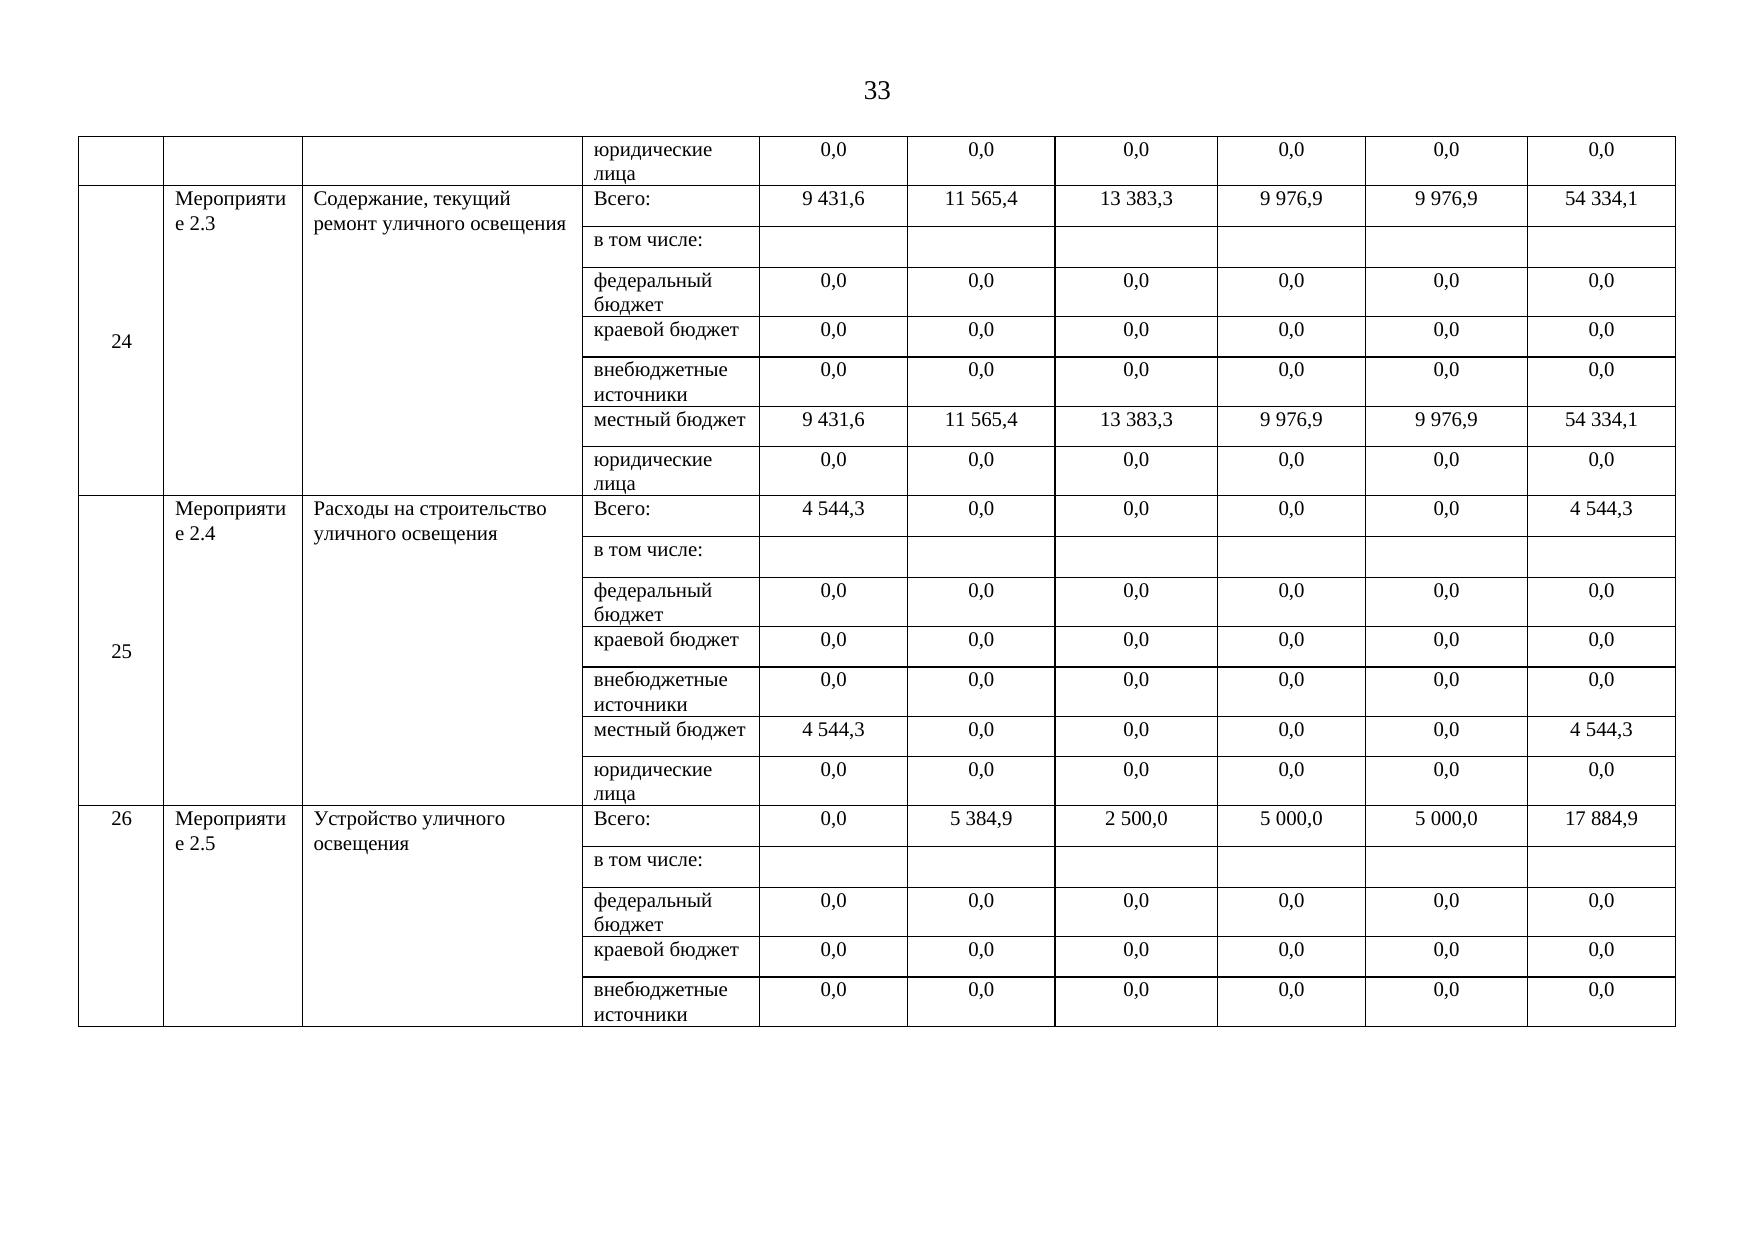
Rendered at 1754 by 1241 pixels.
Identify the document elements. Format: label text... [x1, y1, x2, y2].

table_cell Мероприятие 2.4 [164, 496, 302, 805]
table_cell 9 976,9 [1218, 186, 1365, 226]
table_cell 0,0 [1528, 937, 1675, 976]
table_cell 5 384,9 [908, 806, 1054, 846]
table_cell 0,0 [1056, 668, 1217, 716]
table_cell [1218, 537, 1365, 577]
table_cell Мероприятие 2.5 [164, 806, 302, 1026]
table_cell 0,0 [1528, 578, 1675, 626]
table_cell 11 565,4 [908, 407, 1054, 446]
table_cell юридические лица [583, 757, 759, 805]
table_cell юридические лица [583, 137, 759, 185]
table_cell [760, 847, 907, 887]
table_cell 0,0 [1218, 496, 1365, 536]
table_cell 0,0 [1528, 978, 1675, 1026]
table_cell 0,0 [1056, 978, 1217, 1026]
table_cell 0,0 [1056, 317, 1217, 356]
table_cell 0,0 [760, 137, 907, 185]
table_cell 0,0 [1218, 888, 1365, 936]
table_cell 0,0 [760, 447, 907, 495]
table_cell 0,0 [1366, 978, 1527, 1026]
table_cell 5 000,0 [1366, 806, 1527, 846]
table_cell 0,0 [1528, 888, 1675, 936]
table_cell 0,0 [760, 668, 907, 716]
table_cell 0,0 [1218, 937, 1365, 976]
table_cell юридические лица [583, 447, 759, 495]
table_cell 0,0 [1056, 627, 1217, 666]
table_cell федеральный бюджет [583, 578, 759, 626]
table_cell 0,0 [760, 806, 907, 846]
table_cell [1528, 227, 1675, 267]
table_cell 25 [79, 496, 163, 805]
table_cell 9 976,9 [1366, 407, 1527, 446]
table_cell 0,0 [1366, 496, 1527, 536]
table_cell 0,0 [908, 978, 1054, 1026]
table_cell 2 500,0 [1056, 806, 1217, 846]
table_cell Расходы на строительство уличного освещения [303, 496, 582, 805]
table_cell 0,0 [1056, 937, 1217, 976]
table_cell 0,0 [1366, 358, 1527, 406]
table_cell [908, 847, 1054, 887]
table_cell 0,0 [908, 578, 1054, 626]
table_cell федеральный бюджет [583, 268, 759, 316]
table_cell местный бюджет [583, 717, 759, 756]
table_cell 0,0 [908, 627, 1054, 666]
table_cell [1056, 537, 1217, 577]
table_cell [1056, 847, 1217, 887]
table_cell [1366, 847, 1527, 887]
table_cell [760, 537, 907, 577]
table_cell [908, 537, 1054, 577]
table_cell [1528, 847, 1675, 887]
table_cell 0,0 [908, 757, 1054, 805]
table_cell Всего: [583, 806, 759, 846]
table_cell 0,0 [1366, 447, 1527, 495]
table_cell [1056, 227, 1217, 267]
table_cell 0,0 [1366, 668, 1527, 716]
table_cell 0,0 [1528, 268, 1675, 316]
table_cell 0,0 [1056, 137, 1217, 185]
table_cell 0,0 [1366, 627, 1527, 666]
table_cell 0,0 [1366, 578, 1527, 626]
table_cell 9 976,9 [1218, 407, 1365, 446]
table_cell 0,0 [760, 317, 907, 356]
table_cell [1218, 847, 1365, 887]
table_cell 9 431,6 [760, 407, 907, 446]
table_cell 0,0 [1056, 578, 1217, 626]
table_cell 54 334,1 [1528, 407, 1675, 446]
table_cell краевой бюджет [583, 317, 759, 356]
table_cell 0,0 [1218, 268, 1365, 316]
table_cell 0,0 [1366, 717, 1527, 756]
table_cell 0,0 [908, 937, 1054, 976]
table_cell 0,0 [1056, 888, 1217, 936]
table_cell 0,0 [908, 717, 1054, 756]
table_cell внебюджетные источники [583, 668, 759, 716]
table_cell Мероприятие 2.3 [164, 186, 302, 495]
table_cell 0,0 [1528, 358, 1675, 406]
table_cell 0,0 [760, 358, 907, 406]
table_cell 0,0 [908, 496, 1054, 536]
table_cell 9 976,9 [1366, 186, 1527, 226]
table_cell Устройство уличного освещения [303, 806, 582, 1026]
table_cell 0,0 [1056, 757, 1217, 805]
table_cell [1366, 537, 1527, 577]
table_cell 0,0 [1218, 668, 1365, 716]
table_cell 0,0 [1366, 317, 1527, 356]
table_cell 0,0 [760, 888, 907, 936]
table_cell 0,0 [908, 268, 1054, 316]
table_cell федеральный бюджет [583, 888, 759, 936]
table_cell 0,0 [760, 757, 907, 805]
table_cell 0,0 [908, 137, 1054, 185]
table_cell 0,0 [1218, 317, 1365, 356]
table_cell 4 544,3 [760, 717, 907, 756]
table_cell 0,0 [1056, 496, 1217, 536]
table_cell 0,0 [1218, 627, 1365, 666]
table_cell Содержание, текущий ремонт уличного освещения [303, 186, 582, 495]
table_cell 11 565,4 [908, 186, 1054, 226]
table_cell 0,0 [1528, 627, 1675, 666]
table_cell 0,0 [760, 937, 907, 976]
table_cell 24 [79, 186, 163, 495]
table_cell в том числе: [583, 537, 759, 577]
table_cell 0,0 [1528, 137, 1675, 185]
table_cell 0,0 [760, 978, 907, 1026]
table_cell 26 [79, 806, 163, 1026]
table_cell [1366, 227, 1527, 267]
table_cell 0,0 [908, 358, 1054, 406]
table_cell 9 431,6 [760, 186, 907, 226]
table_cell 0,0 [908, 447, 1054, 495]
table_cell в том числе: [583, 227, 759, 267]
table_cell 0,0 [760, 627, 907, 666]
table_cell в том числе: [583, 847, 759, 887]
table_cell [1528, 537, 1675, 577]
table_cell Всего: [583, 496, 759, 536]
table_cell 5 000,0 [1218, 806, 1365, 846]
table_cell 0,0 [1218, 358, 1365, 406]
table_cell внебюджетные источники [583, 358, 759, 406]
table_cell [760, 227, 907, 267]
table_cell 0,0 [1218, 757, 1365, 805]
table_cell 13 383,3 [1056, 186, 1217, 226]
table_cell 0,0 [908, 888, 1054, 936]
table_cell 4 544,3 [760, 496, 907, 536]
table_cell краевой бюджет [583, 627, 759, 666]
table_cell 0,0 [1056, 447, 1217, 495]
table_cell 0,0 [1218, 717, 1365, 756]
table_cell краевой бюджет [583, 937, 759, 976]
table_cell 0,0 [760, 268, 907, 316]
table_cell 0,0 [1366, 268, 1527, 316]
table_cell местный бюджет [583, 407, 759, 446]
table_cell 54 334,1 [1528, 186, 1675, 226]
table_cell 0,0 [1528, 447, 1675, 495]
table_cell 17 884,9 [1528, 806, 1675, 846]
table_cell 0,0 [1528, 668, 1675, 716]
table_cell Всего: [583, 186, 759, 226]
table_cell 0,0 [908, 668, 1054, 716]
table_cell 0,0 [1218, 137, 1365, 185]
table_cell 0,0 [1056, 358, 1217, 406]
table_cell 0,0 [1366, 757, 1527, 805]
table_cell 0,0 [1218, 578, 1365, 626]
table_cell 0,0 [1056, 717, 1217, 756]
table_cell 0,0 [1366, 137, 1527, 185]
table_cell 0,0 [1528, 317, 1675, 356]
table_cell 0,0 [1366, 888, 1527, 936]
table_cell 0,0 [1218, 978, 1365, 1026]
table_cell 0,0 [1218, 447, 1365, 495]
table_cell [1218, 227, 1365, 267]
table_cell 0,0 [1056, 268, 1217, 316]
table_cell внебюджетные источники [583, 978, 759, 1026]
table_cell 4 544,3 [1528, 717, 1675, 756]
table_cell 0,0 [908, 317, 1054, 356]
table_cell 13 383,3 [1056, 407, 1217, 446]
table_cell 0,0 [760, 578, 907, 626]
table_cell 4 544,3 [1528, 496, 1675, 536]
table_cell [908, 227, 1054, 267]
table_cell 0,0 [1366, 937, 1527, 976]
table_cell 0,0 [1528, 757, 1675, 805]
